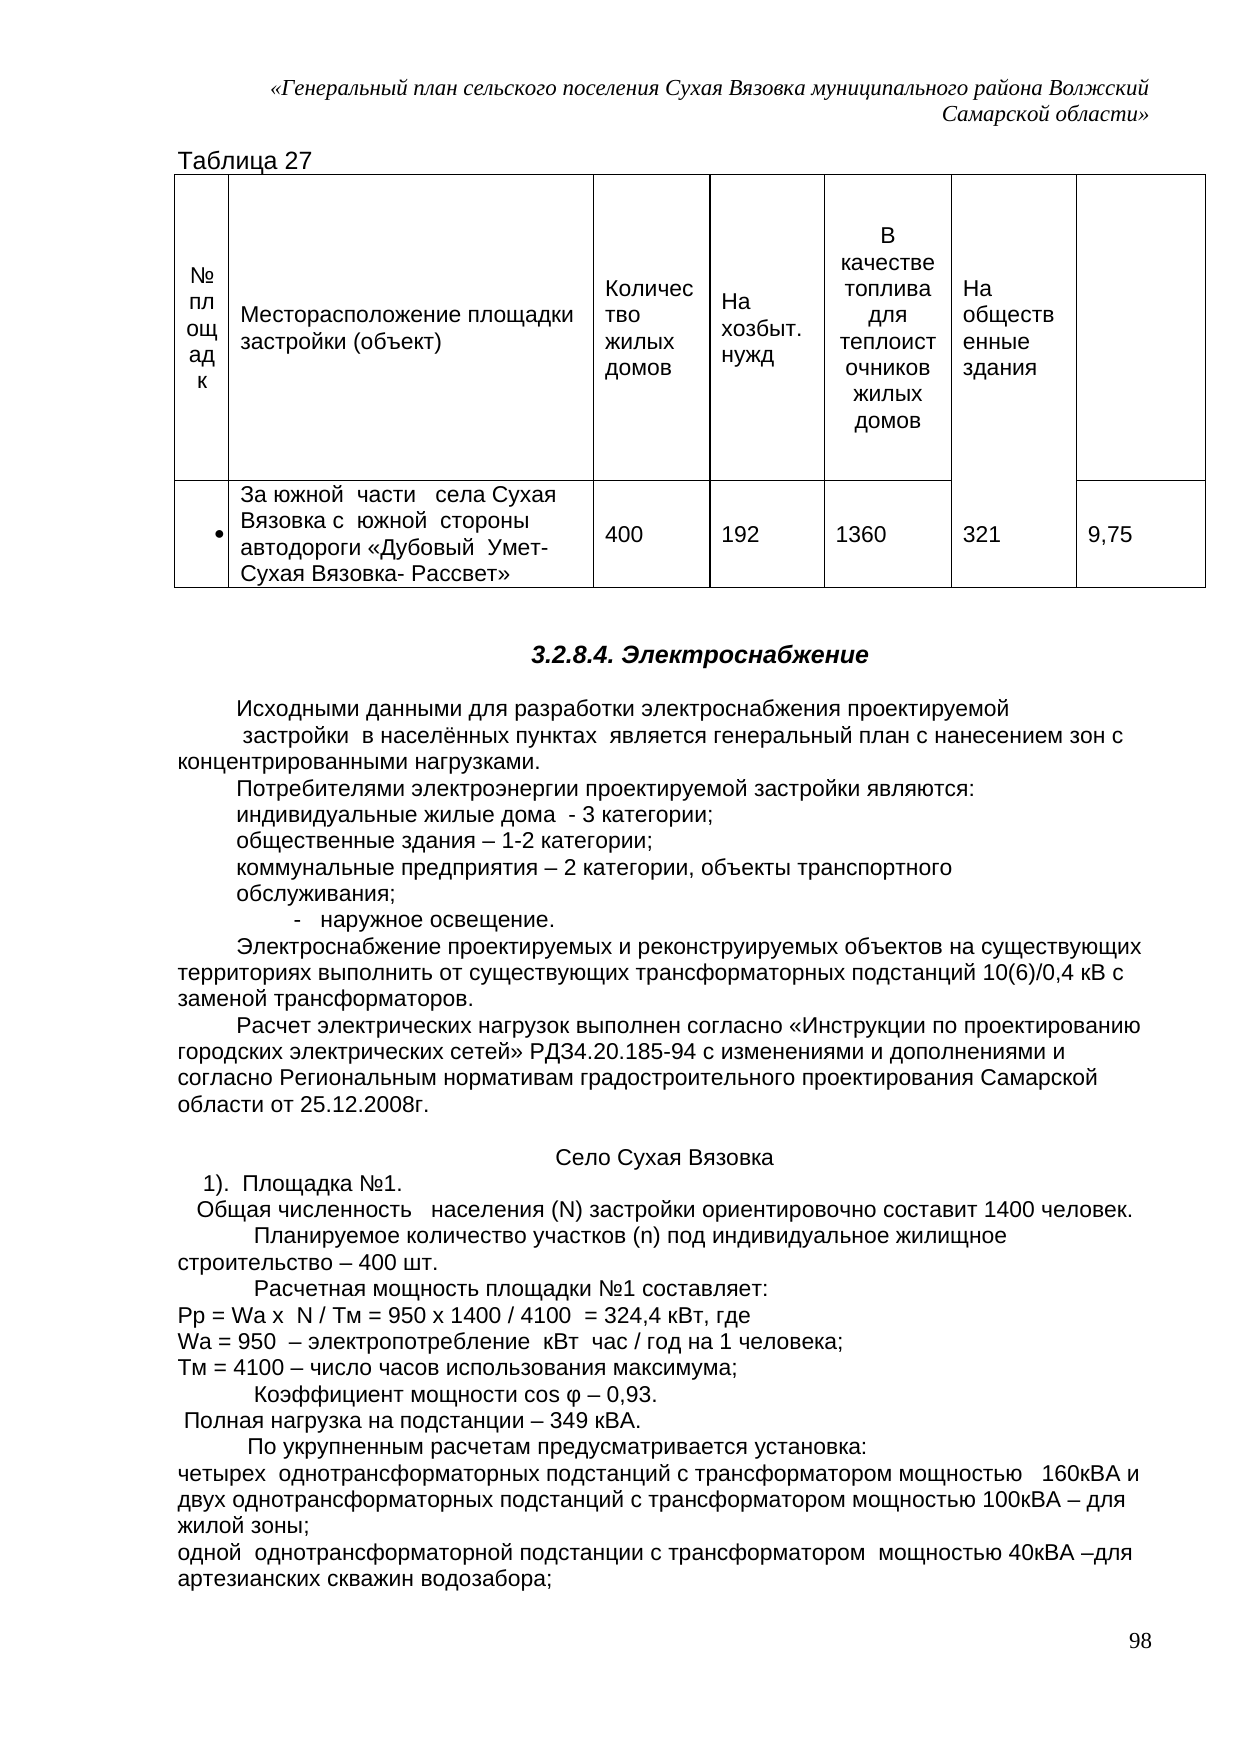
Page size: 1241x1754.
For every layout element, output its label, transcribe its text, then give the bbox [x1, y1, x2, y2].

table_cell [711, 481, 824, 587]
text Таблица 27 [177, 146, 1152, 174]
text застройки в населённых пунктах является генеральный план с нанесением зон с концентрированными нагрузками. [177, 722, 1152, 774]
text Село Сухая Вязовка [177, 1143, 1152, 1170]
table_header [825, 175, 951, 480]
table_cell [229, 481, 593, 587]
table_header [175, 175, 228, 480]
text Общая численность населения (N) застройки ориентировочно составит 1400 человек. [177, 1196, 1152, 1222]
text Рр = Wa х N / Тм = 950 х 1400 / 4100 = 324,4 кВт, где [177, 1302, 1152, 1328]
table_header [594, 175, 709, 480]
text Планируемое количество участков (n) под индивидуальное жилищное строительство – 400 шт. [177, 1222, 1152, 1275]
text Расчетная мощность площадки №1 составляет: [177, 1275, 1152, 1302]
text Расчет электрических нагрузок выполнен согласно «Инструкции по проектированию городских электрических сетей» РДЗ4.20.185-94 с изменениями и дополнениями и согласно Региональным нормативам градостроительного проектирования Самарской области от 25.12.2008г. [177, 1012, 1152, 1117]
text - наружное освещение. [177, 906, 1152, 933]
text Wa = 950 – электропотребление кВт час / год на 1 человека; [177, 1328, 1152, 1354]
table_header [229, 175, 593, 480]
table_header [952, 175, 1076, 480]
text четырех однотрансформаторных подстанций с трансформатором мощностью 160кВА и двух однотрансформаторных подстанций с трансформатором мощностью 100кВА – для жилой зоны; [177, 1460, 1152, 1539]
text общественные здания – 1-2 категории; [177, 827, 1152, 853]
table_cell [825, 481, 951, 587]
text Тм = 4100 – число часов использования максимума; [177, 1354, 1152, 1381]
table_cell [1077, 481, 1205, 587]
text индивидуальные жилые дома - 3 категории; [177, 801, 1152, 827]
text Коэффициент мощности соs φ – 0,93. [177, 1381, 1152, 1407]
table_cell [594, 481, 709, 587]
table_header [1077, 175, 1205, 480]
text Потребителями электроэнергии проектируемой застройки являются: [177, 774, 1152, 801]
text 1). Площадка №1. [177, 1170, 1152, 1196]
text Полная нагрузка на подстанции – 349 кВА. [177, 1407, 1152, 1433]
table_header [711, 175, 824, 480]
text По укрупненным расчетам предусматривается установка: [177, 1433, 1152, 1460]
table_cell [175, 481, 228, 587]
text одной однотрансформаторной подстанции с трансформатором мощностью 40кВА –для артезианских скважин водозабора; [177, 1539, 1152, 1591]
text Электроснабжение проектируемых и реконструируемых объектов на существующих территориях выполнить от существующих трансформаторных подстанций 10(6)/0,4 кВ с заменой трансформаторов. [177, 933, 1152, 1012]
text Исходными данными для разработки электроснабжения проектируемой [177, 695, 1152, 722]
subtitle 3.2.8.4. Электроснабжение [251, 640, 1152, 669]
text коммунальные предприятия – 2 категории, объекты транспортного [177, 853, 1152, 880]
text обслуживания; [177, 880, 1152, 906]
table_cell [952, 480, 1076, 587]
